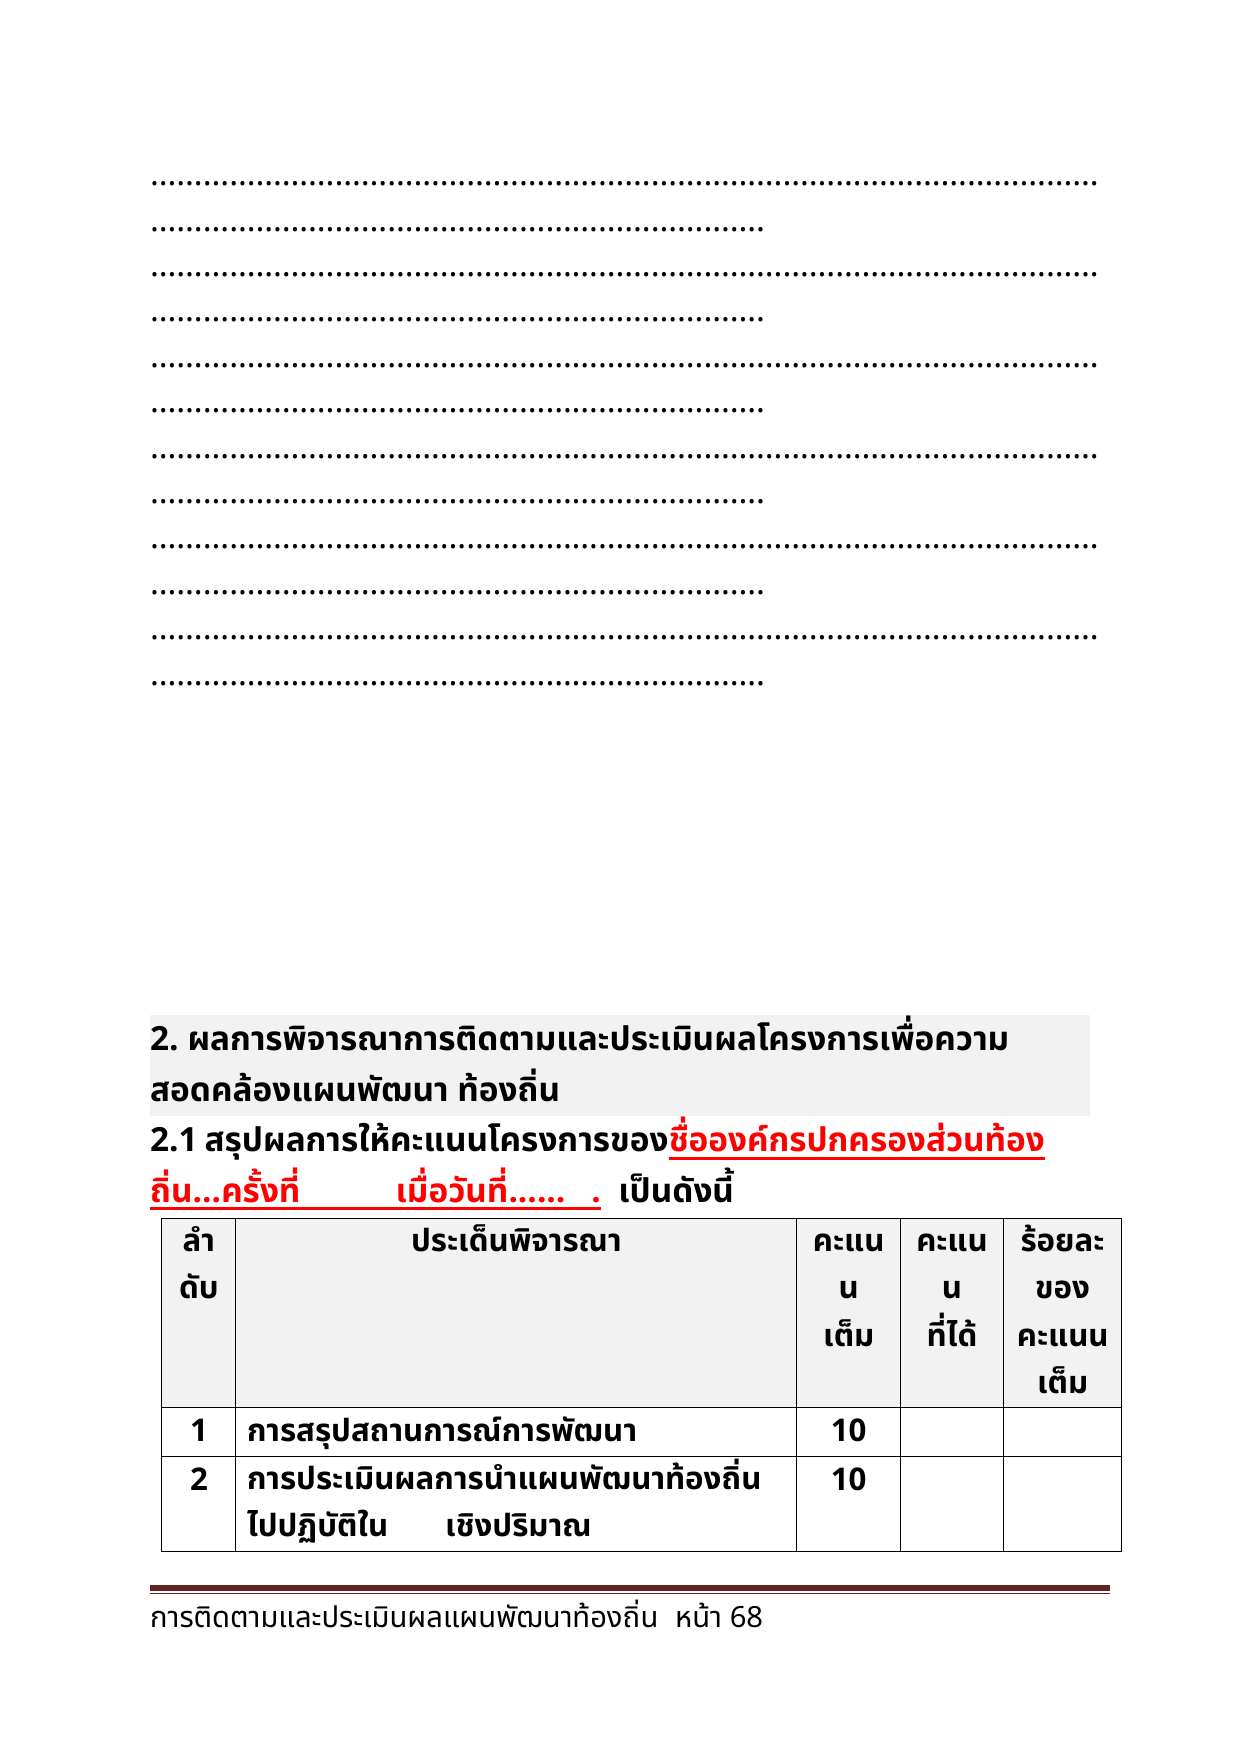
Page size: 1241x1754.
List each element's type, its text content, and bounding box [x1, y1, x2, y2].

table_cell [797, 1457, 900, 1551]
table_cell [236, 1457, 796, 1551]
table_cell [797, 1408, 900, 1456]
text 2.1สรุปผลการให้คะแนนโครงการของชื่อองค์กรปกครองส่วนท้องถิ่น...ครั้งที่ เมื่อวันที่...... . เป็นดังนี้ [150, 1116, 1110, 1217]
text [150, 150, 1110, 241]
table_cell การสรุปสถานการณ์การพัฒนา [236, 1408, 796, 1456]
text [150, 332, 1110, 422]
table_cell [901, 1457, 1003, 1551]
table_header ประเด็นพิจารณา [236, 1219, 796, 1407]
table_header ร้อยละของคะแนนเต็ม [1004, 1219, 1121, 1407]
text ……………………………………………………………………………………………………………………………………………………………. [150, 604, 1110, 695]
text ……………………………………………………………………………………………………………………………………………………………. [150, 513, 1110, 604]
text ……………………………………………………………………………………………………………………………………………………………. [150, 422, 1110, 513]
text 2. ผลการพิจารณาการติดตามและประเมินผลโครงการเพื่อความสอดคล้องแผนพัฒนา ท้องถิ่น [150, 1015, 1090, 1116]
table_header คะแนน ที่ได้ [901, 1219, 1003, 1407]
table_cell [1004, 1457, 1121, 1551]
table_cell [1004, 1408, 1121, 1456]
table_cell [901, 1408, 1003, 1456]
table_header คะแนน เต็ม [797, 1219, 900, 1407]
table_header ลำดับ [162, 1219, 235, 1407]
table_cell 1 [162, 1408, 235, 1456]
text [150, 241, 1110, 332]
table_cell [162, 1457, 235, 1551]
